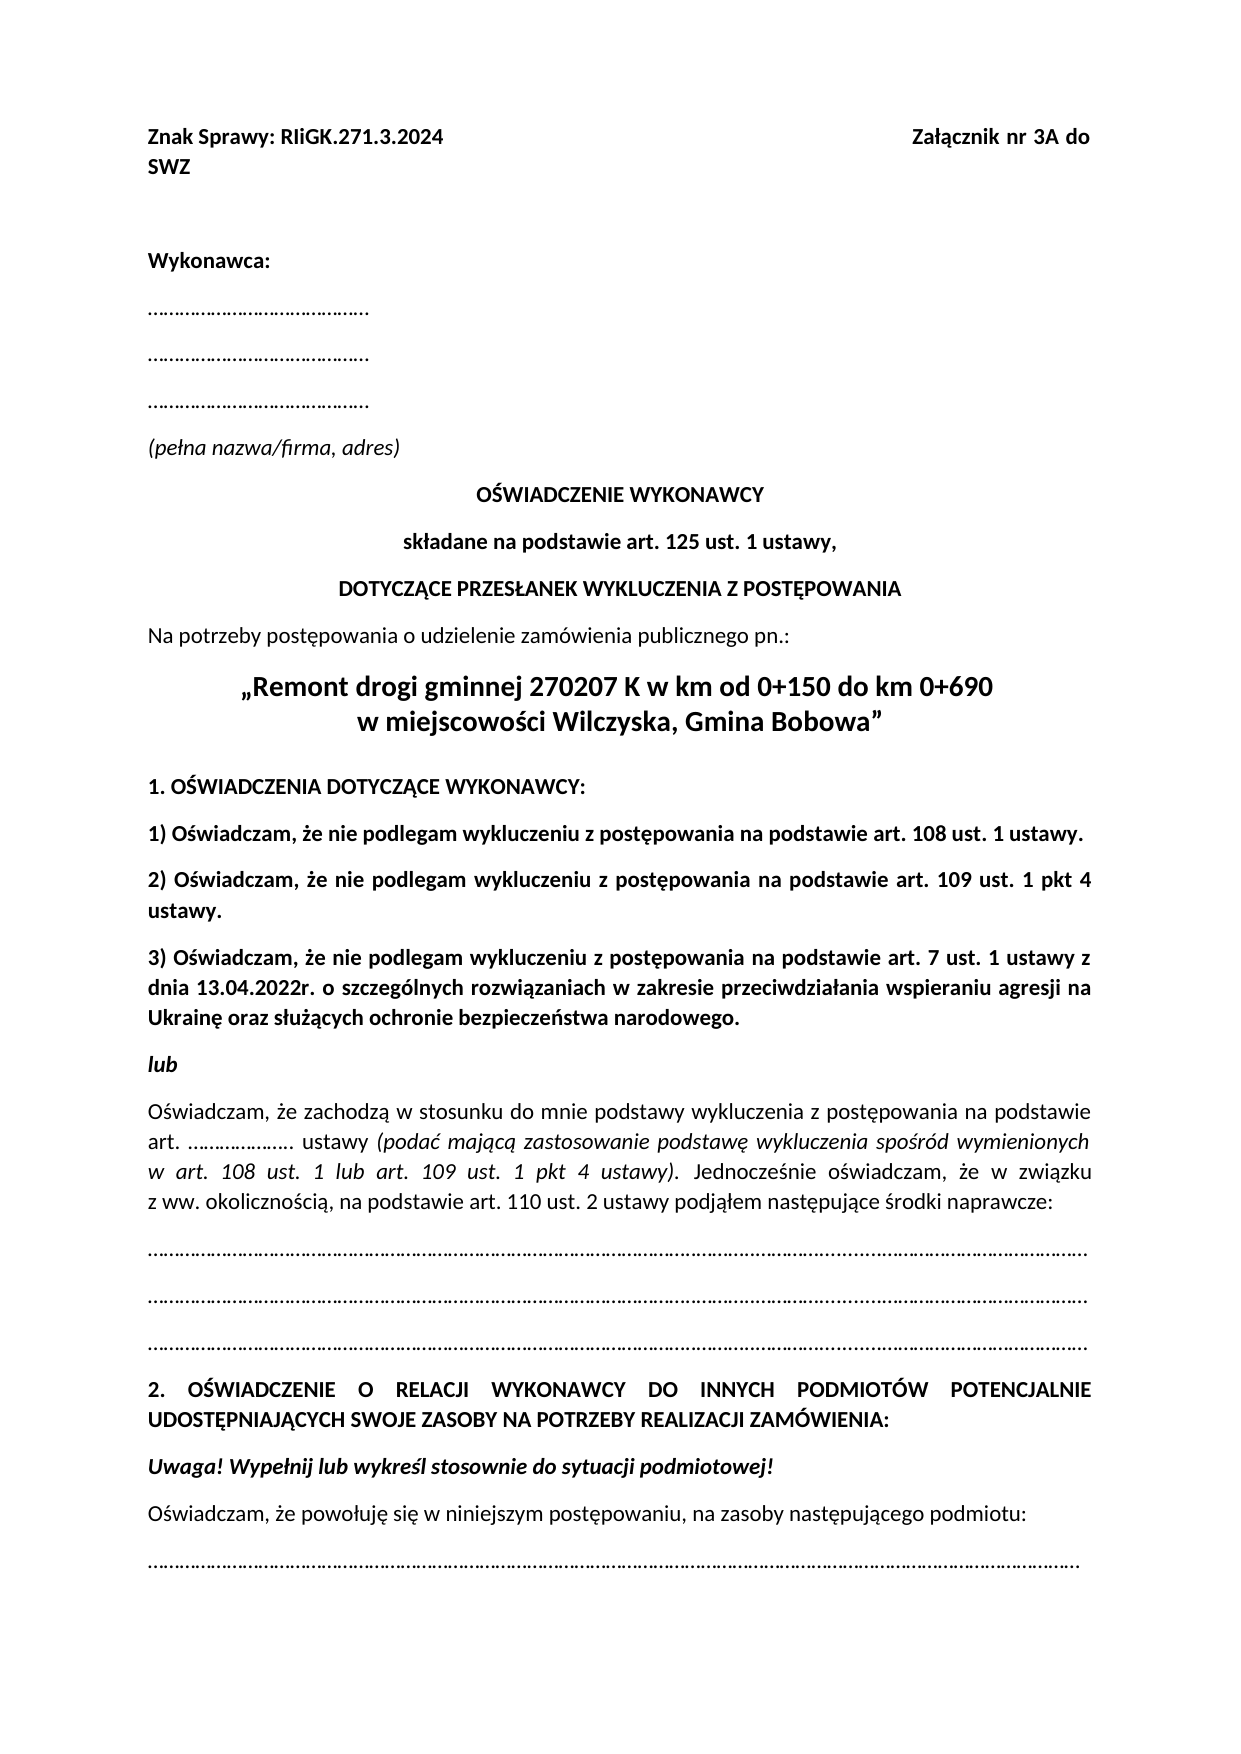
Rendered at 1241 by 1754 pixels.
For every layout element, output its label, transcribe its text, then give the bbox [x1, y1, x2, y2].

text „Remont drogi gminnej 270207 K w km od 0+150 do km 0+690 w miejscowości Wilczyska, Gmina Bobowa” [148, 668, 1093, 739]
text 1. OŚWIADCZENIA DOTYCZĄCE WYKONAWCY: [148, 772, 1093, 800]
text 1) Oświadczam, że nie podlegam wykluczeniu z postępowania na podstawie art. 108 ust. 1 ustawy. [148, 819, 1093, 847]
text DOTYCZĄCE PRZESŁANEK WYKLUCZENIA Z POSTĘPOWANIA [148, 574, 1093, 602]
text lub [148, 1050, 1093, 1078]
text …………………………………………………………………………………………..………..…………...........………………………………… [148, 1281, 1093, 1309]
text Oświadczam, że zachodzą w stosunku do mnie podstawy wykluczenia z postępowania na podstawie art. ……………….. ustawy (podać mającą zastosowanie podstawę wykluczenia spośród wymienionych w art. 108 ust. 1 lub art. 109 ust. 1 pkt 4 ustawy). Jednocześnie oświadczam, że w związku z ww. okolicznością, na podstawie art. 110 ust. 2 ustawy podjąłem następujące środki naprawcze: [148, 1097, 1093, 1216]
text Oświadczam, że powołuję się w niniejszym postępowaniu, na zasoby następującego podmiotu: [148, 1499, 1093, 1527]
text Wykonawca: [148, 246, 1093, 274]
text …………………………………………………………………………………………..………..…………...........………………………………… [148, 1328, 1093, 1356]
text …………………………………………………………………………………………..………..…………...........………………………………… [148, 1234, 1093, 1262]
text …………………………………… [148, 293, 1093, 321]
text Uwaga! Wypełnij lub wykreśl stosownie do sytuacji podmiotowej! [148, 1452, 1093, 1480]
text Znak Sprawy: RIiGK.271.3.2024 Załącznik nr 3A do SWZ [148, 122, 1093, 180]
text …………………………………… [148, 339, 1093, 367]
text …………………………………………………………………………………………………………………………………………………………… [148, 1546, 1093, 1574]
text Na potrzeby postępowania o udzielenie zamówienia publicznego pn.: [148, 621, 1093, 649]
text OŚWIADCZENIE WYKONAWCY [148, 480, 1093, 508]
text 2) Oświadczam, że nie podlegam wykluczeniu z postępowania na podstawie art. 109 ust. 1 pkt 4 ustawy. [148, 866, 1093, 924]
text 3) Oświadczam, że nie podlegam wykluczeniu z postępowania na podstawie art. 7 ust. 1 ustawy z dnia 13.04.2022r. o szczególnych rozwiązaniach w zakresie przeciwdziałania wspieraniu agresji na Ukrainę oraz służących ochronie bezpieczeństwa narodowego. [148, 943, 1093, 1031]
text (pełna nazwa/firma, adres) [148, 433, 1093, 461]
text …………………………………… [148, 386, 1093, 414]
text 2. OŚWIADCZENIE O RELACJI WYKONAWCY DO INNYCH PODMIOTÓW POTENCJALNIE UDOSTĘPNIAJĄCYCH SWOJE ZASOBY NA POTRZEBY REALIZACJI ZAMÓWIENIA: [148, 1375, 1093, 1433]
text składane na podstawie art. 125 ust. 1 ustawy, [148, 527, 1093, 555]
